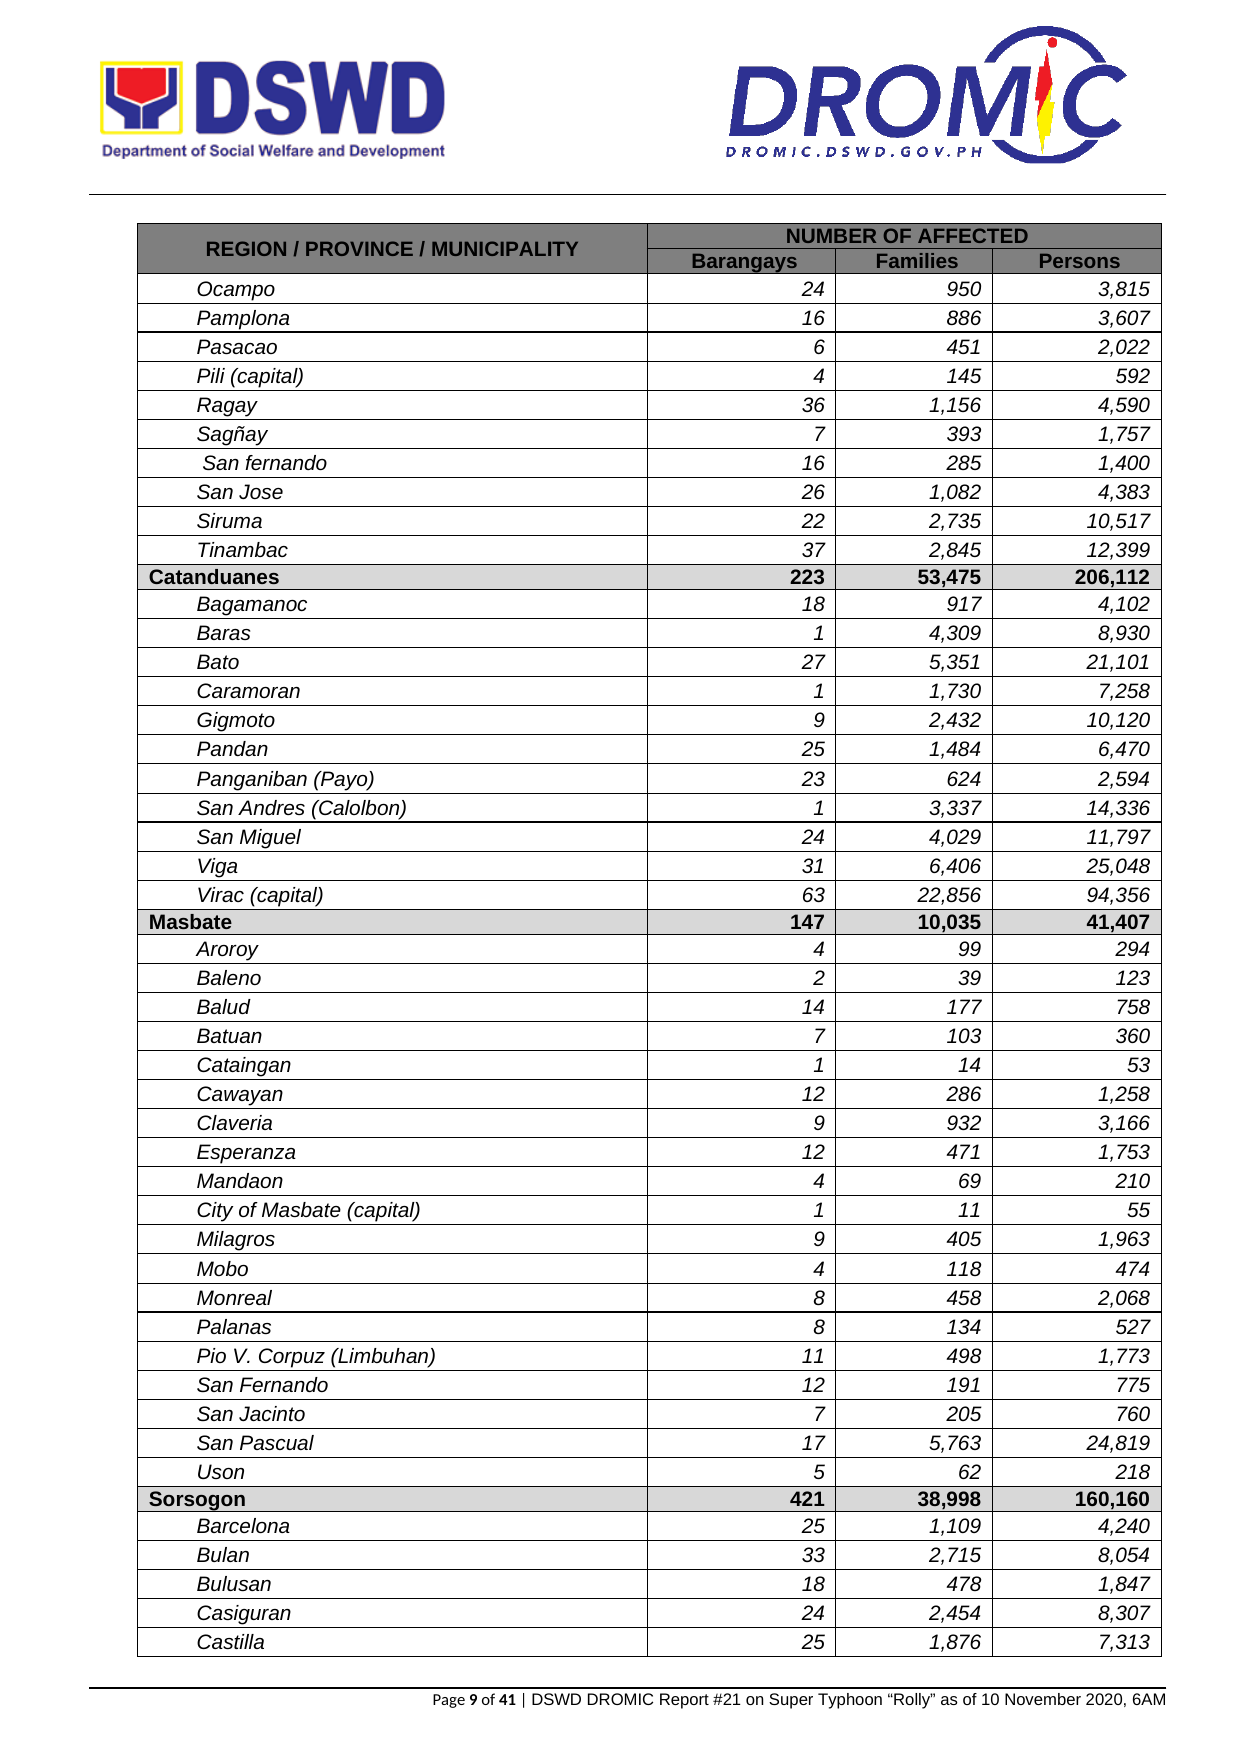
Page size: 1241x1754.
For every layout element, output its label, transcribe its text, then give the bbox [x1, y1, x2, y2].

table_cell Pasacao [185, 333, 647, 361]
table_cell [138, 1254, 185, 1282]
table_cell [138, 619, 185, 647]
table_cell Barcelona [185, 1512, 647, 1540]
table_cell [138, 1313, 185, 1341]
table_cell 177 [836, 993, 992, 1021]
table_cell 53 [993, 1051, 1161, 1079]
table_cell Mandaon [185, 1167, 647, 1195]
table_cell 1 [648, 794, 835, 821]
table_cell 5,351 [836, 648, 992, 676]
table_cell 12 [648, 1080, 835, 1108]
table_cell [138, 1400, 185, 1428]
table_cell [138, 1570, 185, 1598]
table_cell [138, 1342, 185, 1369]
table_cell [138, 1284, 185, 1311]
table_cell Uson [185, 1458, 647, 1486]
table_cell 758 [993, 993, 1161, 1021]
table_cell 2,022 [993, 333, 1161, 361]
table_cell [138, 274, 185, 302]
table_cell [138, 333, 185, 361]
table_cell 4,102 [993, 590, 1161, 618]
table_cell 478 [836, 1570, 992, 1598]
table_cell 17 [648, 1429, 835, 1457]
table_cell 62 [836, 1458, 992, 1486]
table_cell 498 [836, 1342, 992, 1369]
table_cell [138, 1225, 185, 1253]
table_cell Claveria [185, 1109, 647, 1137]
table_cell 360 [993, 1022, 1161, 1050]
table_cell 118 [836, 1254, 992, 1282]
table_cell 1,484 [836, 735, 992, 763]
table_cell [138, 794, 185, 821]
table_cell San Pascual [185, 1429, 647, 1457]
table_cell 2,845 [836, 536, 992, 564]
table_cell 6 [648, 333, 835, 361]
table_cell 123 [993, 964, 1161, 992]
table_cell [138, 507, 185, 535]
table_cell 14 [836, 1051, 992, 1079]
table_cell Pamplona [185, 304, 647, 331]
table_cell 69 [836, 1167, 992, 1195]
table_cell 11,797 [993, 823, 1161, 851]
table_cell 4 [648, 935, 835, 963]
table_cell Tinambac [185, 536, 647, 564]
table_cell [138, 1599, 185, 1627]
table_cell 1,109 [836, 1512, 992, 1540]
table_cell Palanas [185, 1313, 647, 1341]
table_cell [138, 1080, 185, 1108]
table_cell 1,757 [993, 420, 1161, 448]
table_cell 886 [836, 304, 992, 331]
table_cell Pandan [185, 735, 647, 763]
table_cell 760 [993, 1400, 1161, 1428]
table_cell 21,101 [993, 648, 1161, 676]
table_cell 223 [648, 565, 835, 589]
table_cell 24,819 [993, 1429, 1161, 1457]
table_cell 2 [648, 964, 835, 992]
table_cell 421 [648, 1487, 835, 1511]
table_cell 26 [648, 478, 835, 506]
table_cell Bagamanoc [185, 590, 647, 618]
table_cell [138, 1458, 185, 1486]
table_cell Gigmoto [185, 706, 647, 734]
table_cell San Andres (Calolbon) [185, 794, 647, 821]
table_cell 2,715 [836, 1541, 992, 1569]
table_cell Panganiban (Payo) [185, 764, 647, 792]
table_cell 25 [648, 735, 835, 763]
table_cell [138, 1167, 185, 1195]
table_cell [138, 590, 185, 618]
table_cell 8,054 [993, 1541, 1161, 1569]
table_cell 624 [836, 764, 992, 792]
table_cell [138, 1051, 185, 1079]
table_cell 6,470 [993, 735, 1161, 763]
table_cell 8 [648, 1284, 835, 1311]
picture [718, 25, 1132, 163]
table_cell 23 [648, 764, 835, 792]
table_cell San Jacinto [185, 1400, 647, 1428]
table_cell [138, 1109, 185, 1137]
table_cell 1,156 [836, 391, 992, 419]
table_cell 775 [993, 1371, 1161, 1399]
table_cell Cataingan [185, 1051, 647, 1079]
table_cell 8,307 [993, 1599, 1161, 1627]
table_cell [138, 648, 185, 676]
table_cell 33 [648, 1541, 835, 1569]
table_cell Esperanza [185, 1138, 647, 1166]
table_cell 11 [836, 1196, 992, 1224]
table_cell 285 [836, 449, 992, 477]
table_cell 63 [648, 881, 835, 909]
table_cell 31 [648, 852, 835, 879]
table_cell 4 [648, 1254, 835, 1282]
table_cell Pili (capital) [185, 362, 647, 389]
table_cell 2,432 [836, 706, 992, 734]
table_cell 24 [648, 1599, 835, 1627]
table_cell 4,029 [836, 823, 992, 851]
table_cell 6,406 [836, 852, 992, 879]
table_cell 1,773 [993, 1342, 1161, 1369]
table_cell 12 [648, 1138, 835, 1166]
table_cell [138, 449, 185, 477]
table_cell 12 [648, 1371, 835, 1399]
table_cell 14 [648, 993, 835, 1021]
table_cell 405 [836, 1225, 992, 1253]
table_cell [138, 1628, 185, 1656]
table_cell 25 [648, 1628, 835, 1656]
table_cell Milagros [185, 1225, 647, 1253]
table_cell 1,963 [993, 1225, 1161, 1253]
table_cell 527 [993, 1313, 1161, 1341]
table_cell 24 [648, 274, 835, 302]
table_cell [138, 420, 185, 448]
table_cell San Miguel [185, 823, 647, 851]
table_cell 1 [648, 619, 835, 647]
table_cell Caramoran [185, 677, 647, 705]
table_cell [138, 935, 185, 963]
table_cell [138, 764, 185, 792]
table_cell Families [836, 249, 992, 273]
table_cell 10,035 [836, 910, 992, 934]
table_cell 24 [648, 823, 835, 851]
table_cell 103 [836, 1022, 992, 1050]
table_cell [138, 964, 185, 992]
table_cell 1,847 [993, 1570, 1161, 1598]
table_cell Barangays [648, 249, 835, 273]
picture [88, 57, 458, 164]
table_cell 18 [648, 590, 835, 618]
table_cell Sagñay [185, 420, 647, 448]
table_cell [138, 852, 185, 879]
table_cell [138, 1371, 185, 1399]
table_cell San fernando [185, 449, 647, 477]
table_cell 3,166 [993, 1109, 1161, 1137]
table_cell 36 [648, 391, 835, 419]
table_cell 932 [836, 1109, 992, 1137]
table_cell 3,607 [993, 304, 1161, 331]
table_cell 1 [648, 1196, 835, 1224]
table_cell 7 [648, 1400, 835, 1428]
table_cell Persons [993, 249, 1161, 273]
table_cell 7 [648, 420, 835, 448]
table_cell 9 [648, 706, 835, 734]
table_cell 12,399 [993, 536, 1161, 564]
table_cell 160,160 [993, 1487, 1161, 1511]
table_cell 950 [836, 274, 992, 302]
table_cell Bato [185, 648, 647, 676]
table_cell Baras [185, 619, 647, 647]
table_header NUMBER OF AFFECTED [648, 224, 1161, 248]
table_cell [138, 1022, 185, 1050]
table_cell Castilla [185, 1628, 647, 1656]
table_cell Bulusan [185, 1570, 647, 1598]
table_cell 147 [648, 910, 835, 934]
table_cell 9 [648, 1225, 835, 1253]
table_cell 16 [648, 449, 835, 477]
table_cell 41,407 [993, 910, 1161, 934]
table_cell Sorsogon [138, 1487, 647, 1511]
table_cell Siruma [185, 507, 647, 535]
table_cell 1,730 [836, 677, 992, 705]
table_cell Bulan [185, 1541, 647, 1569]
table_cell 39 [836, 964, 992, 992]
table_cell 8 [648, 1313, 835, 1341]
table_cell 11 [648, 1342, 835, 1369]
table_cell 5,763 [836, 1429, 992, 1457]
table_cell 4,240 [993, 1512, 1161, 1540]
table_cell 1,876 [836, 1628, 992, 1656]
table_cell 451 [836, 333, 992, 361]
table_cell 286 [836, 1080, 992, 1108]
table_cell [138, 1138, 185, 1166]
table_cell 294 [993, 935, 1161, 963]
table_cell 471 [836, 1138, 992, 1166]
table_cell 2,594 [993, 764, 1161, 792]
table_cell 1,400 [993, 449, 1161, 477]
table_cell [138, 478, 185, 506]
table_cell Cawayan [185, 1080, 647, 1108]
table_cell 53,475 [836, 565, 992, 589]
table_cell [138, 1429, 185, 1457]
table_cell 145 [836, 362, 992, 389]
table_cell [138, 823, 185, 851]
table_cell [138, 706, 185, 734]
table_cell 191 [836, 1371, 992, 1399]
table_cell 4,309 [836, 619, 992, 647]
table_cell 99 [836, 935, 992, 963]
table_cell Masbate [138, 910, 647, 934]
table_cell San Fernando [185, 1371, 647, 1399]
table_cell [138, 1512, 185, 1540]
table_cell 10,517 [993, 507, 1161, 535]
table_cell 134 [836, 1313, 992, 1341]
table_cell 7 [648, 1022, 835, 1050]
table_cell 474 [993, 1254, 1161, 1282]
table_cell 94,356 [993, 881, 1161, 909]
table_cell [138, 304, 185, 331]
table_cell 16 [648, 304, 835, 331]
table_cell 27 [648, 648, 835, 676]
table_cell Ocampo [185, 274, 647, 302]
table_cell 2,068 [993, 1284, 1161, 1311]
table_cell 5 [648, 1458, 835, 1486]
table_cell 7,313 [993, 1628, 1161, 1656]
table_cell 9 [648, 1109, 835, 1137]
table_cell 218 [993, 1458, 1161, 1486]
table_cell [138, 362, 185, 389]
table_cell 10,120 [993, 706, 1161, 734]
table_cell 38,998 [836, 1487, 992, 1511]
table_cell 4,383 [993, 478, 1161, 506]
table_cell 3,815 [993, 274, 1161, 302]
table_cell 4 [648, 1167, 835, 1195]
table_cell 4 [648, 362, 835, 389]
table_cell 1 [648, 1051, 835, 1079]
table_cell 210 [993, 1167, 1161, 1195]
table_cell City of Masbate (capital) [185, 1196, 647, 1224]
table_cell 2,735 [836, 507, 992, 535]
table_cell 22,856 [836, 881, 992, 909]
table_cell [138, 391, 185, 419]
table_cell 8,930 [993, 619, 1161, 647]
table_cell Aroroy [185, 935, 647, 963]
table_cell 205 [836, 1400, 992, 1428]
table_cell Catanduanes [138, 565, 647, 589]
table_cell 1,753 [993, 1138, 1161, 1166]
table_cell 37 [648, 536, 835, 564]
table_cell 25 [648, 1512, 835, 1540]
table_cell 458 [836, 1284, 992, 1311]
table_cell 393 [836, 420, 992, 448]
table_cell 25,048 [993, 852, 1161, 879]
table_cell 7,258 [993, 677, 1161, 705]
table_cell [138, 735, 185, 763]
table_cell 1,258 [993, 1080, 1161, 1108]
table_cell 18 [648, 1570, 835, 1598]
table_cell 1 [648, 677, 835, 705]
table_cell Casiguran [185, 1599, 647, 1627]
table_cell 206,112 [993, 565, 1161, 589]
table_cell 22 [648, 507, 835, 535]
table_cell [138, 536, 185, 564]
table_cell [138, 677, 185, 705]
table_cell 55 [993, 1196, 1161, 1224]
table_cell 14,336 [993, 794, 1161, 821]
table_cell [138, 1196, 185, 1224]
table_cell Ragay [185, 391, 647, 419]
table_cell 592 [993, 362, 1161, 389]
table_cell Pio V. Corpuz (Limbuhan) [185, 1342, 647, 1369]
table_cell Monreal [185, 1284, 647, 1311]
table_cell Batuan [185, 1022, 647, 1050]
table_cell Mobo [185, 1254, 647, 1282]
table_cell Baleno [185, 964, 647, 992]
table_cell 2,454 [836, 1599, 992, 1627]
table_cell San Jose [185, 478, 647, 506]
table_cell 1,082 [836, 478, 992, 506]
table_cell Viga [185, 852, 647, 879]
table_cell 3,337 [836, 794, 992, 821]
table_cell Balud [185, 993, 647, 1021]
table_cell Virac (capital) [185, 881, 647, 909]
table_cell [138, 881, 185, 909]
table_header REGION / PROVINCE / MUNICIPALITY [138, 224, 647, 273]
table_cell 4,590 [993, 391, 1161, 419]
table_cell [138, 1541, 185, 1569]
table_cell [138, 993, 185, 1021]
table_cell 917 [836, 590, 992, 618]
